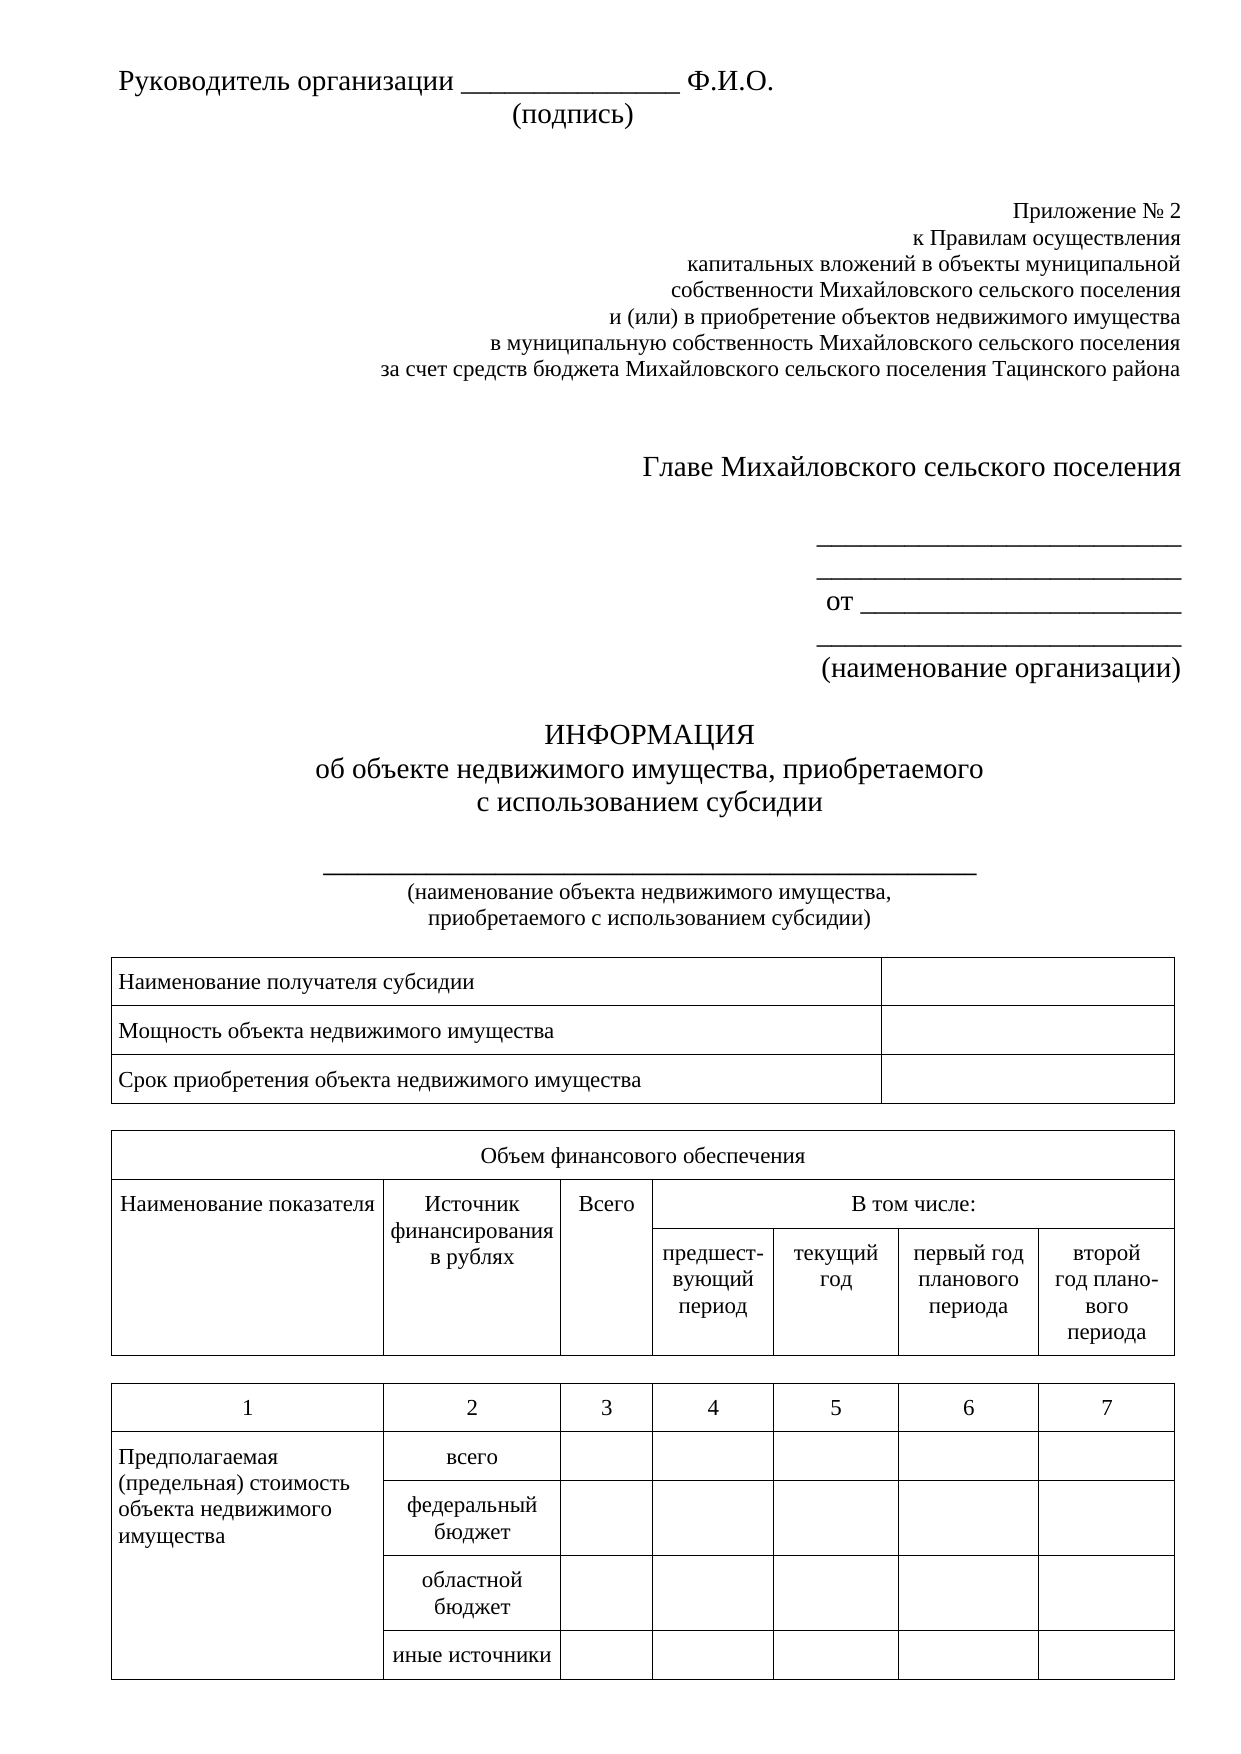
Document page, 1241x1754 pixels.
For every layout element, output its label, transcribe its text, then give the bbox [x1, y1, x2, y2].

table_cell текущий год [774, 1229, 898, 1355]
text ИНФОРМАЦИЯ [118, 717, 1181, 751]
text в муниципальную собственность Михайловского сельского поселения [118, 329, 1181, 355]
text к Правилам осуществления [118, 224, 1181, 250]
text (наименование организации) [118, 650, 1181, 684]
text (подпись) [118, 97, 1181, 130]
table_cell [561, 1556, 652, 1630]
table_cell Наименование показателя [112, 1180, 383, 1355]
table_cell Предполагаемая (предельная) стоимость объекта недвижимого имущества [112, 1432, 383, 1678]
table_cell Источник финансирования в рублях [384, 1180, 560, 1355]
table_cell [774, 1432, 898, 1480]
table_cell [882, 1006, 1174, 1054]
table_cell [899, 1432, 1038, 1480]
table_cell иные источники [384, 1631, 560, 1678]
table_cell [899, 1631, 1038, 1678]
table_cell [561, 1631, 652, 1678]
text Главе Михайловского сельского поселения [118, 449, 1181, 482]
table_cell [1039, 1631, 1174, 1678]
text капитальных вложений в объекты муниципальной [118, 250, 1181, 276]
table_cell [774, 1556, 898, 1630]
text _________________________ [118, 549, 1181, 583]
table_cell [882, 1055, 1174, 1103]
table_cell Срок приобретения объекта недвижимого имущества [112, 1055, 881, 1103]
text приобретаемого с использованием субсидии) [118, 904, 1181, 930]
table_cell [653, 1556, 773, 1630]
table_cell [653, 1631, 773, 1678]
table_cell [1039, 1481, 1174, 1555]
text Приложение № 2 [118, 197, 1181, 224]
table_cell всего [384, 1432, 560, 1480]
table_cell В том числе: [653, 1180, 1174, 1227]
table_header 3 [561, 1384, 652, 1431]
table_cell [774, 1631, 898, 1678]
table_cell Мощность объекта недвижимого имущества [112, 1006, 881, 1054]
table_header 7 [1039, 1384, 1174, 1431]
table_header 6 [899, 1384, 1038, 1431]
table_header Объем финансового обеспечения [112, 1131, 1174, 1179]
text за счет средств бюджета Михайловского сельского поселения Тацинского района [118, 355, 1181, 382]
table_cell Всего [561, 1180, 652, 1355]
table_header 4 [653, 1384, 773, 1431]
table_cell [653, 1432, 773, 1480]
table_header 1 [112, 1384, 383, 1431]
text _________________________________________________________ [118, 851, 1181, 878]
table_cell [561, 1432, 652, 1480]
text и (или) в приобретение объектов недвижимого имущества [118, 303, 1181, 329]
table_header [882, 958, 1174, 1005]
table_cell [899, 1481, 1038, 1555]
text с использованием субсидии [118, 784, 1181, 818]
text _________________________ [118, 617, 1181, 650]
table_cell [561, 1481, 652, 1555]
table_cell [1039, 1556, 1174, 1630]
table_cell [774, 1481, 898, 1555]
table_header 5 [774, 1384, 898, 1431]
table_header Наименование получателя субсидии [112, 958, 881, 1005]
text _________________________ [118, 516, 1181, 549]
table_cell [653, 1481, 773, 1555]
table_cell [899, 1556, 1038, 1630]
text (наименование объекта недвижимого имущества, [118, 878, 1181, 904]
text от ______________________ [118, 583, 1181, 617]
table_cell первый год планового периода [899, 1229, 1038, 1355]
text собственности Михайловского сельского поселения [118, 276, 1181, 303]
table_header 2 [384, 1384, 560, 1431]
text Руководитель организации _______________ Ф.И.О. [118, 63, 1181, 97]
table_cell [1039, 1432, 1174, 1480]
table_cell предшествующий период [653, 1229, 773, 1355]
table_cell второй год планового периода [1039, 1229, 1174, 1355]
table_cell федеральный бюджет [384, 1481, 560, 1555]
table_cell областной бюджет [384, 1556, 560, 1630]
text об объекте недвижимого имущества, приобретаемого [118, 751, 1181, 784]
